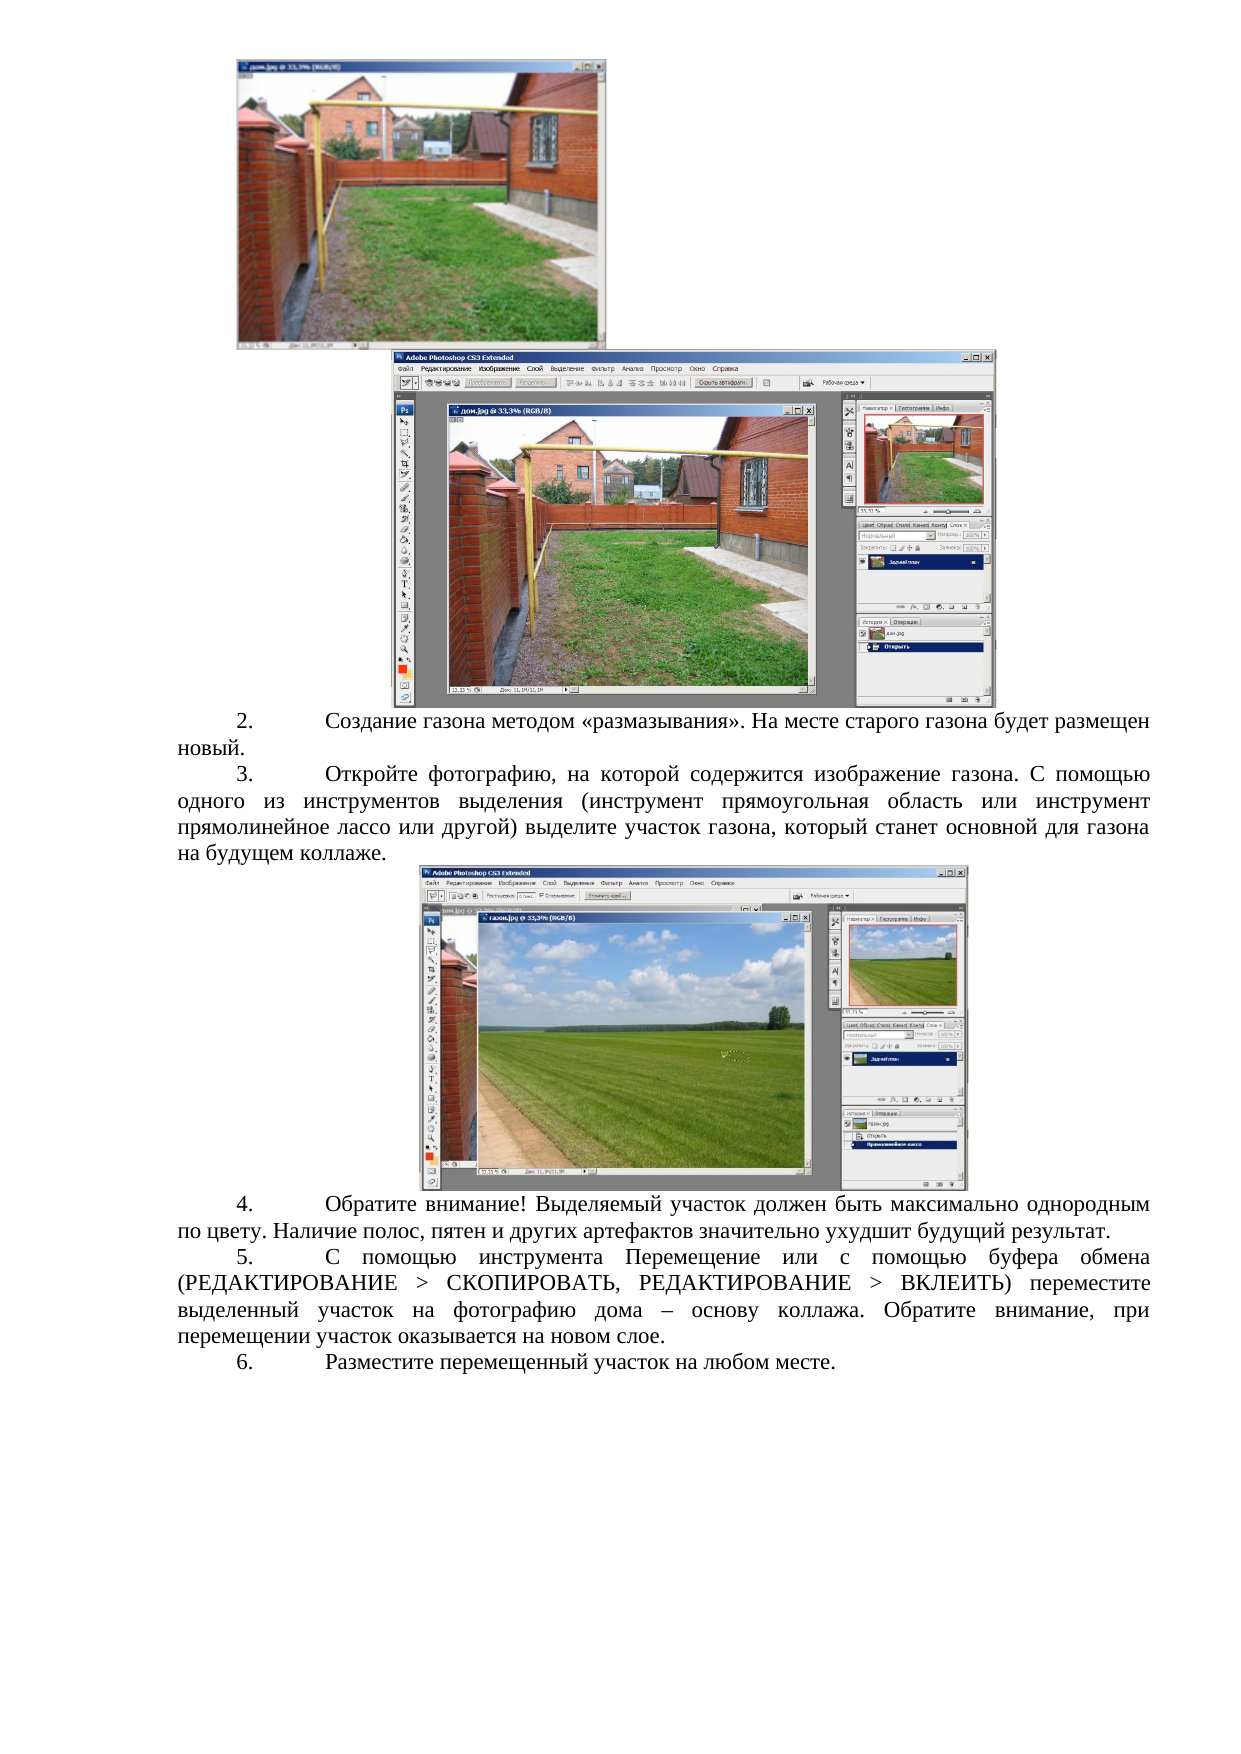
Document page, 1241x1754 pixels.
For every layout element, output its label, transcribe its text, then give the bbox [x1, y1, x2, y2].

picture [419, 865, 969, 1191]
list Обратите внимание! Выделяемый участок должен быть максимально однородным по цвету. Наличие полос, пятен и других артефактов значительно ухудшит будущий результат. [177, 1190, 1152, 1243]
list Создание газона методом «размазывания». На месте старого газона будет размещен новый. [177, 708, 1152, 760]
list С помощью инструмента Перемещение или с помощью буфера обмена (РЕДАКТИРОВАНИЕ > СКОПИРОВАТЬ, РЕДАКТИРОВАНИЕ > ВКЛЕИТЬ) переместите выделенный участок на фотографию дома – основу коллажа. Обратите внимание, при перемещении участок оказывается на новом слое. [177, 1243, 1152, 1348]
list Откройте фотографию, на которой содержится изображение газона. С помощью одного из инструментов выделения (инструмент прямоугольная область или инструмент прямолинейное лассо или другой) выделите участок газона, который станет основной для газона на будущем коллаже. [177, 760, 1152, 866]
list Разместите перемещенный участок на любом месте. [177, 1348, 1152, 1375]
picture [236, 59, 997, 708]
